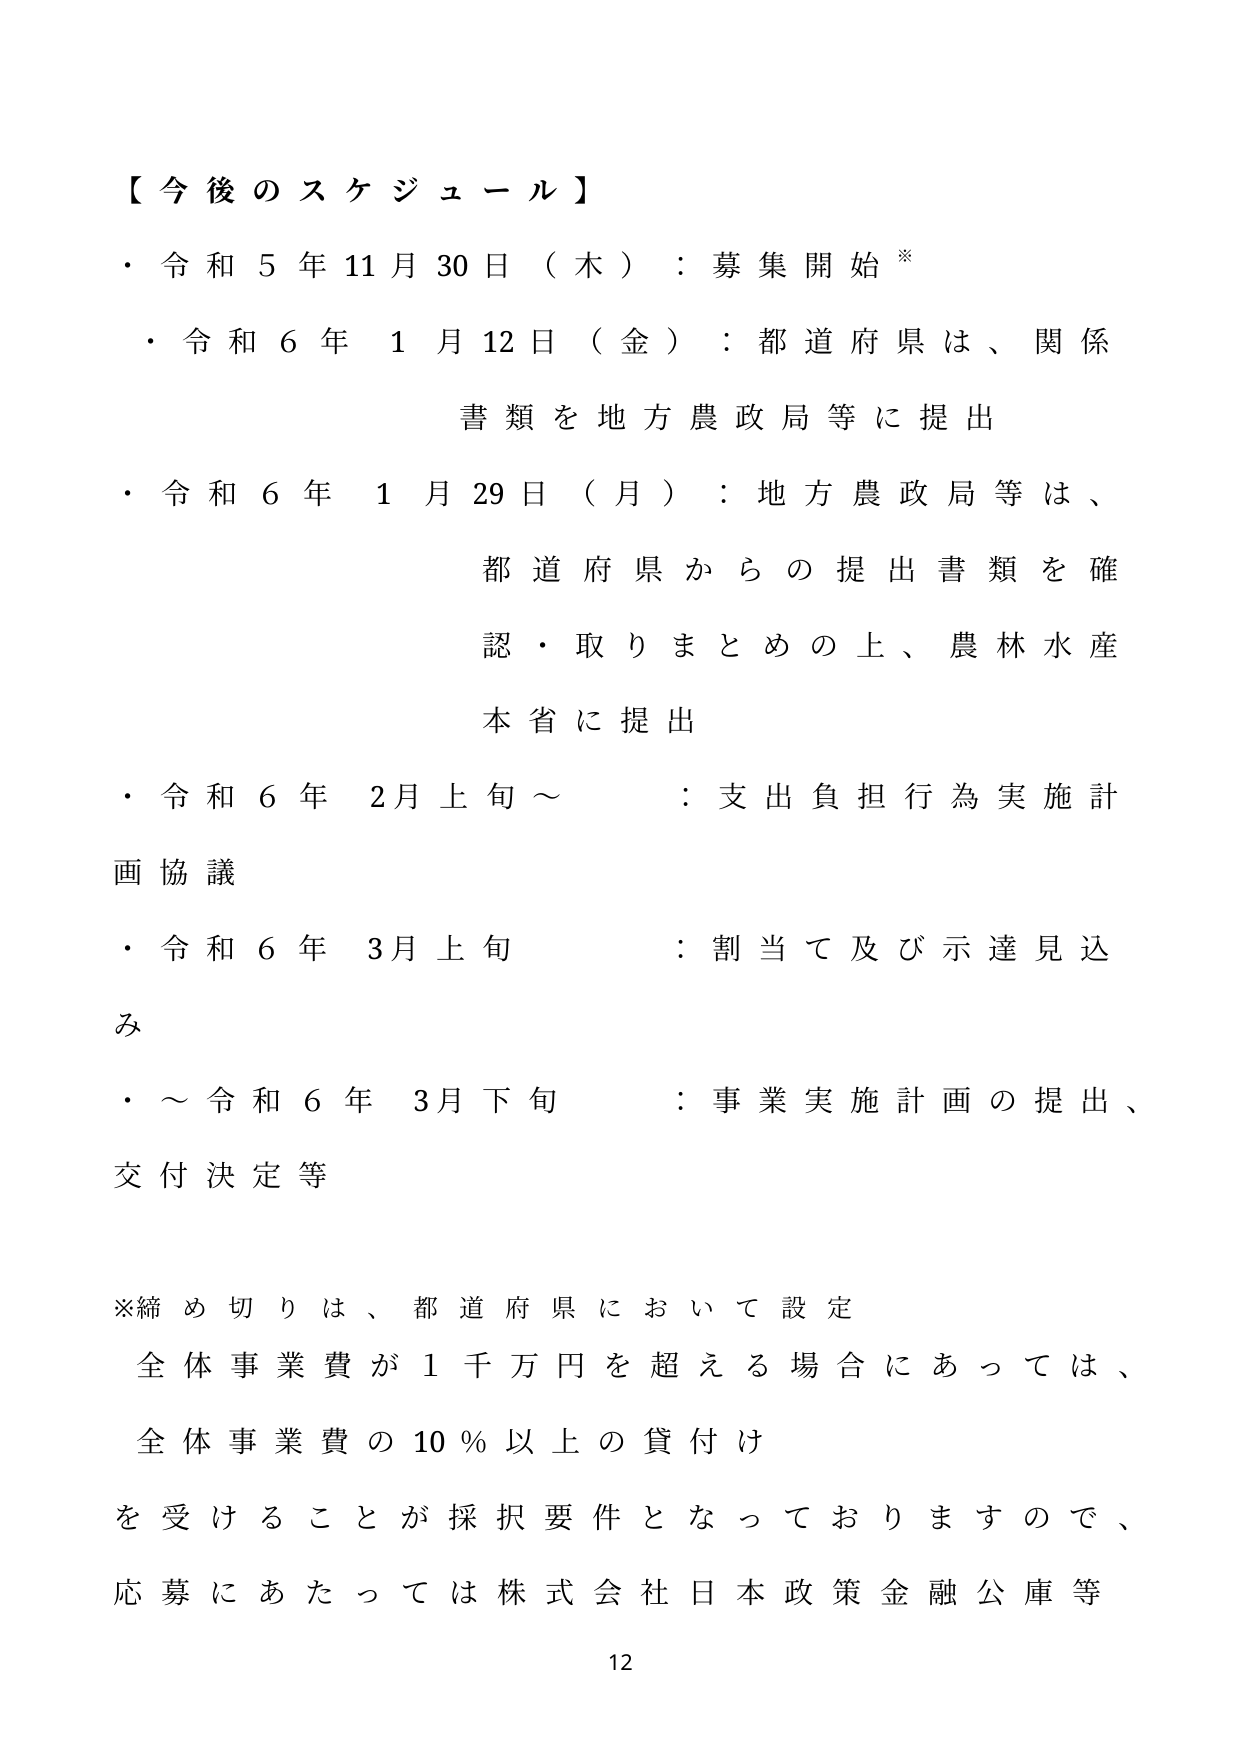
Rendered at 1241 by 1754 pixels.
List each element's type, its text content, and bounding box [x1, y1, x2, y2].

text ※締め切りは、都道府県において設定 [114, 1288, 942, 1326]
text 【今後のスケジュール】 [114, 151, 1119, 226]
text ・令和６年 3月上旬 ：割当て及び示達見込み [114, 909, 1127, 1061]
text 全体事業費が１千万円を超える場合にあっては、全体事業費の10％以上の貸付け [133, 1326, 1119, 1478]
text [114, 1478, 1119, 1629]
text ・令和６年 1 月12日（金）：都道府県は、関係書類を地方農政局等に提出 [114, 302, 1127, 454]
text ・令和５年11月30日（木）：募集開始※ [114, 226, 1119, 302]
text ・令和６年 2月上旬～ ：支出負担行為実施計画協議 [114, 757, 1136, 909]
text ・～令和６年 3月下旬 ：事業実施計画の提出、交付決定等 [114, 1061, 1127, 1212]
text ・令和６年 1 月29日（月）：地方農政局等は、都道府県からの提出書類を確認・取りまとめの上、農林水産本省に提出 [114, 454, 1136, 757]
